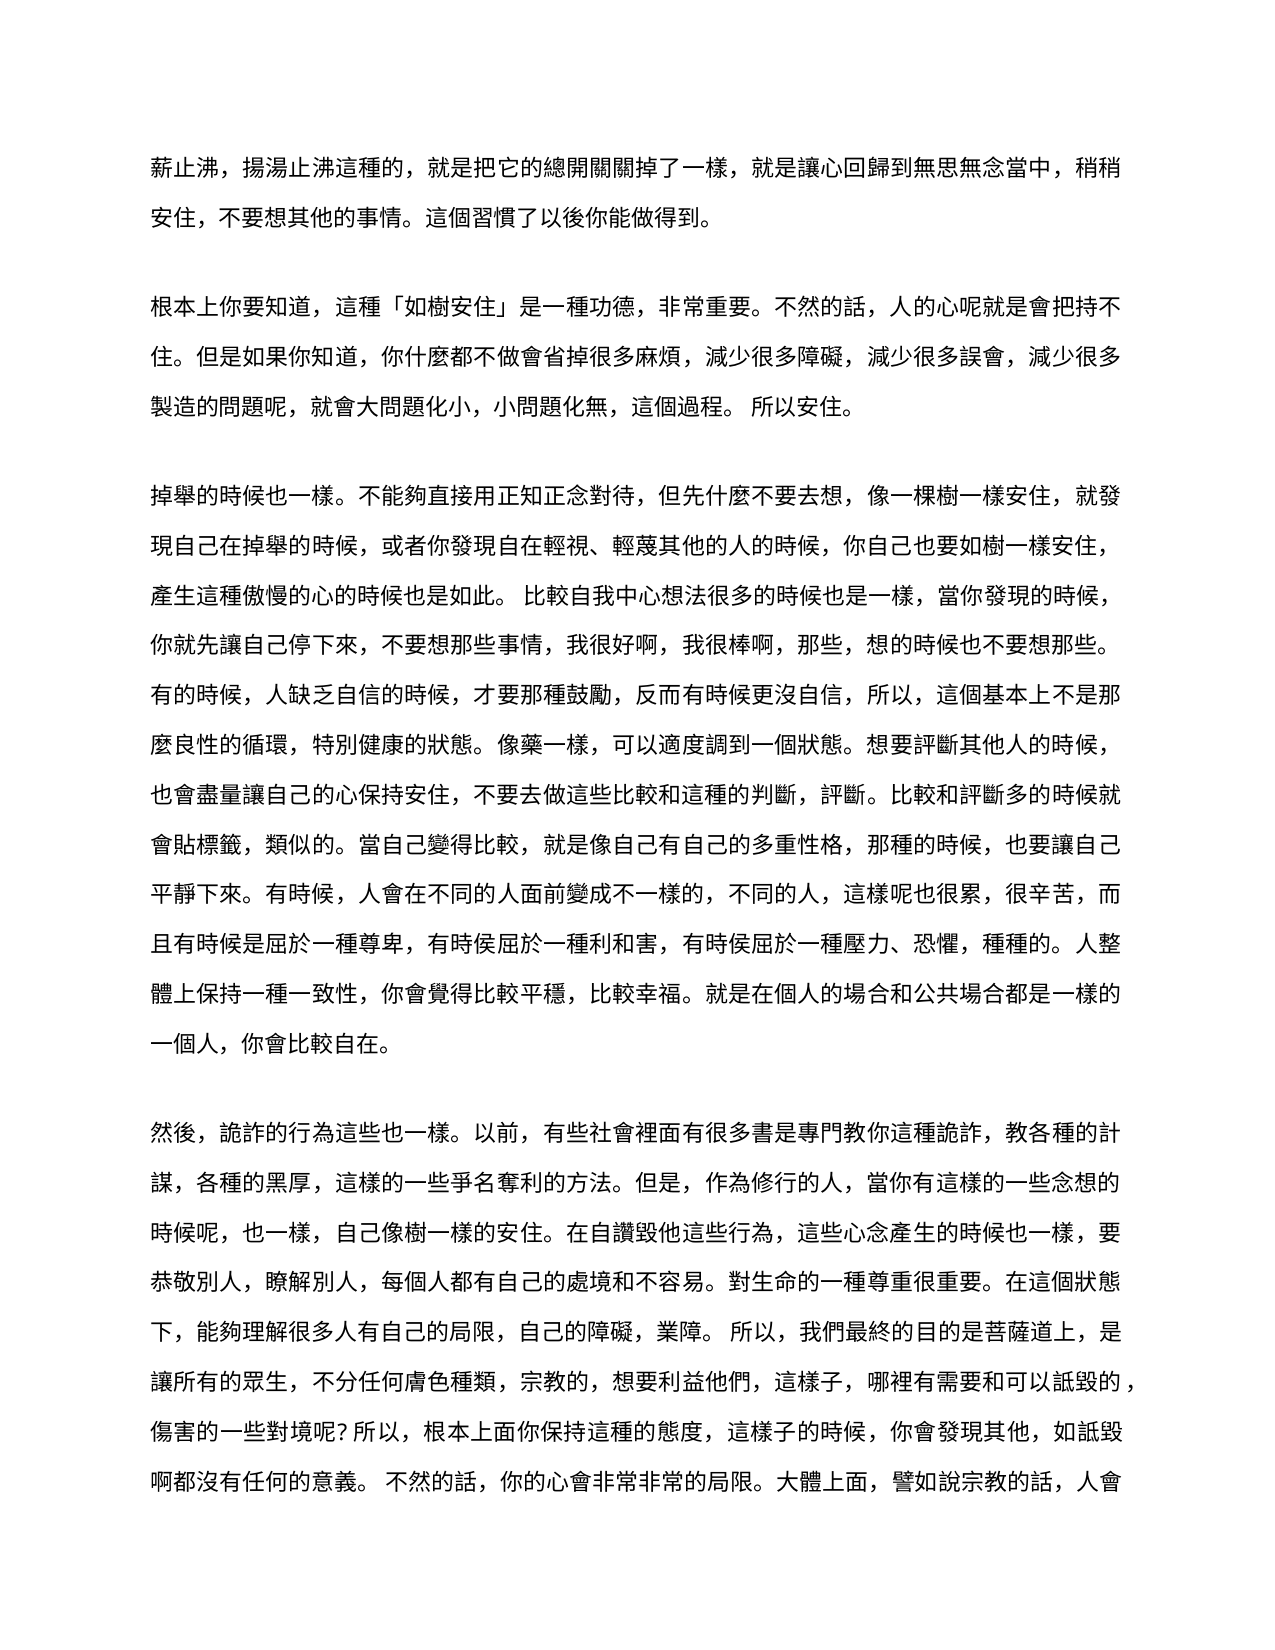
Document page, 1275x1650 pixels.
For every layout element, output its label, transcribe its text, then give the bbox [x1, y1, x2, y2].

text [150, 150, 1125, 233]
text 掉舉的時候也一樣。不能夠直接用正知正念對待，但先什麼不要去想，像一棵樹一樣安住，就發現自己在掉舉的時候，或者你發現自在輕視、輕蔑其他的人的時候，你自己也要如樹一樣安住，產生這種傲慢的心的時候也是如此。 比較自我中心想法很多的時候也是一樣，當你發現的時候，你就先讓自己停下來，不要想那些事情，我很好啊，我很棒啊，那些，想的時候也不要想那些。有的時候，人缺乏自信的時候，才要那種鼓勵，反而有時候更沒自信，所以，這個基本上不是那麼良性的循環，特別健康的狀態。像藥一樣，可以適度調到一個狀態。想要評斷其他人的時候，也會盡量讓自己的心保持安住，不要去做這些比較和這種的判斷，評斷。比較和評斷多的時候就會貼標籤，類似的。當自己變得比較，就是像自己有自己的多重性格，那種的時候，也要讓自己平靜下來。有時候，人會在不同的人面前變成不一樣的，不同的人，這樣呢也很累，很辛苦，而且有時候是屈於一種尊卑，有時侯屈於一種利和害，有時侯屈於一種壓力、恐懼，種種的。人整體上保持一種一致性，你會覺得比較平穩，比較幸福。就是在個人的場合和公共場合都是一樣的一個人，你會比較自在。 [150, 478, 1125, 1059]
text 根本上你要知道，這種「如樹安住」是一種功德，非常重要。不然的話，人的心呢就是會把持不住。但是如果你知道，你什麼都不做會省掉很多麻煩，減少很多障礙，減少很多誤會，減少很多製造的問題呢，就會大問題化小，小問題化無，這個過程。 所以安住。 [150, 289, 1125, 422]
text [150, 1115, 1125, 1497]
